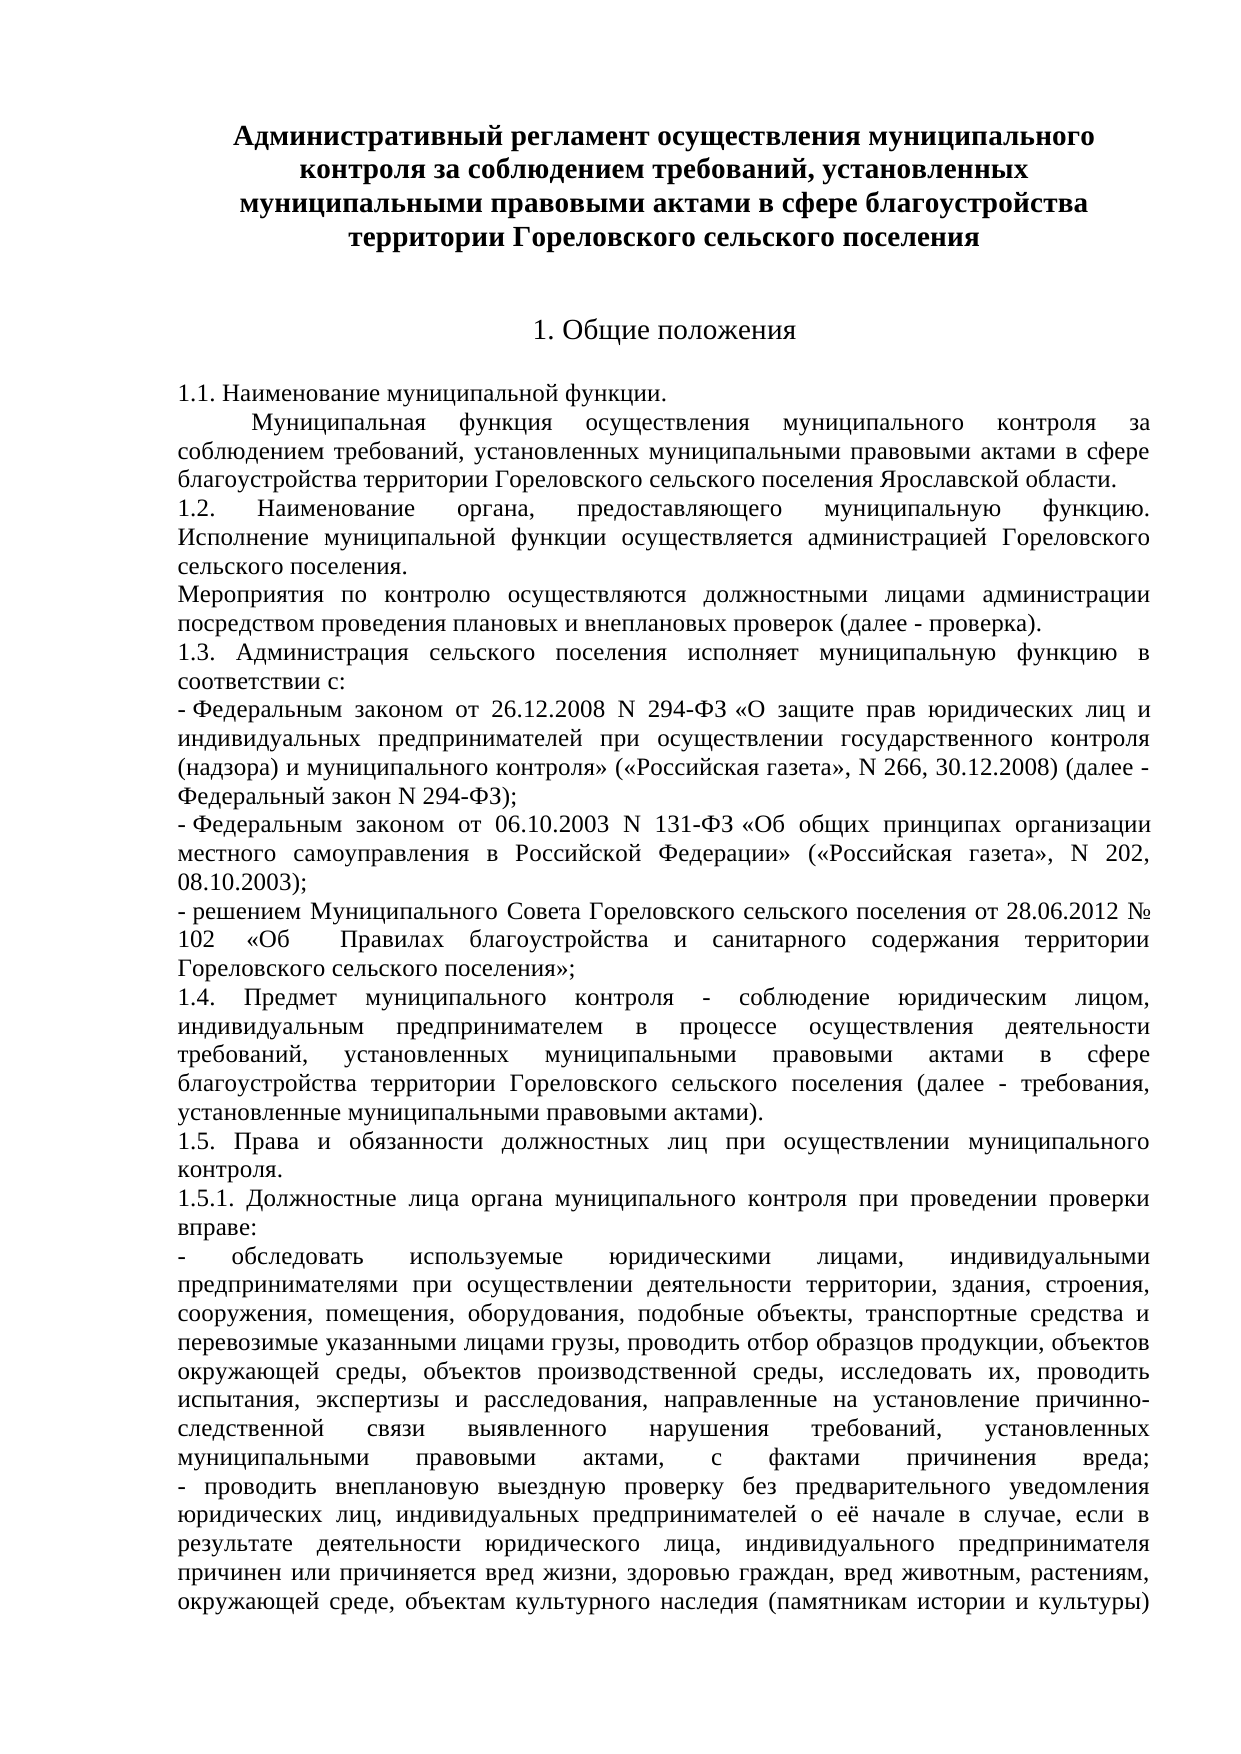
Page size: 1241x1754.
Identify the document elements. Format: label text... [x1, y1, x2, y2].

text 1.4. Предмет муниципального контроля - соблюдение юридическим лицом, индивидуальным предпринимателем в процессе осуществления деятельности требований, установленных муниципальными правовыми актами в сфере благоустройства территории Гореловского сельского поселения (далее - требования, установленные муниципальными правовыми актами). [177, 982, 1152, 1126]
text 1.5. Права и обязанности должностных лиц при осуществлении муниципального контроля. [177, 1126, 1152, 1183]
text - Федеральным законом от 06.10.2003 N 131-ФЗ «Об общих принципах организации местного самоуправления в Российской Федерации» («Российская газета», N 202, 08.10.2003); - решением Муниципального Совета Гореловского сельского поселения от 28.06.2012 № 102 «Об Правилах благоустройства и санитарного содержания территории Гореловского сельского поселения»; [177, 809, 1152, 982]
text - Федеральным законом от 26.12.2008 N 294-ФЗ «О защите прав юридических лиц и индивидуальных предпринимателей при осуществлении государственного контроля (надзора) и муниципального контроля» («Российская газета», N 266, 30.12.2008) (далее - Федеральный закон N 294-ФЗ); [177, 694, 1152, 809]
text Мероприятия по контролю осуществляются должностными лицами администрации посредством проведения плановых и внеплановых проверок (далее - проверка). [177, 579, 1152, 637]
text 1.1. Наименование муниципальной функции. [177, 378, 1152, 407]
text Муниципальная функция осуществления муниципального контроля за соблюдением требований, установленных муниципальными правовыми актами в сфере благоустройства территории Гореловского сельского поселения Ярославской области. [177, 407, 1152, 493]
text Административный регламент осуществления муниципального контроля за соблюдением требований, установленных муниципальными правовыми актами в сфере благоустройства территории Гореловского сельского поселения [177, 118, 1152, 252]
text 1.3. Администрация сельского поселения исполняет муниципальную функцию в соответствии с: [177, 637, 1152, 694]
text 1.2. Наименование органа, предоставляющего муниципальную функцию. Исполнение муниципальной функции осуществляется администрацией Гореловского сельского поселения. [177, 493, 1152, 579]
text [177, 1183, 1152, 1614]
text 1. Общие положения [177, 312, 1152, 346]
